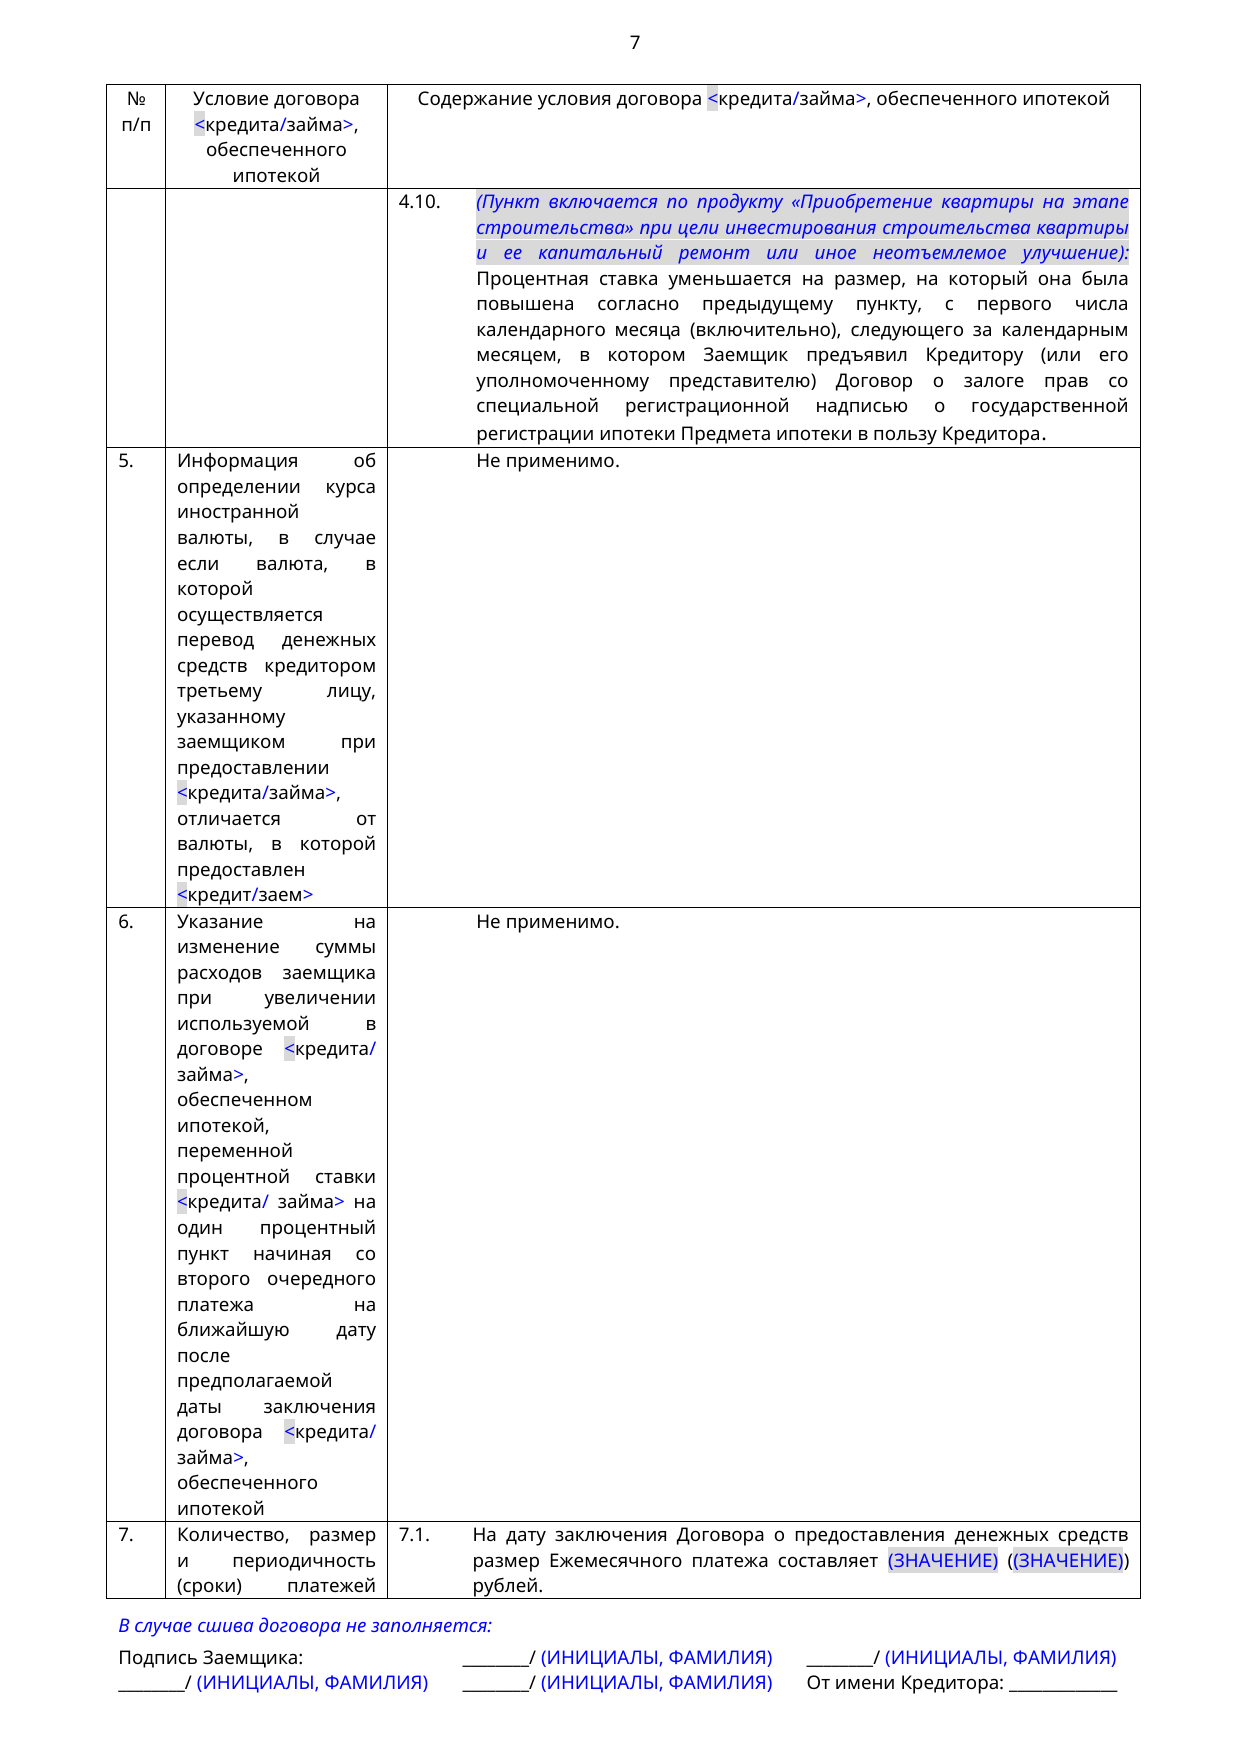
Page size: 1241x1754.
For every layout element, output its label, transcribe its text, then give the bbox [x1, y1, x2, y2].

table_cell [107, 448, 165, 907]
table_header Условие договора <кредита/займа>, обеспеченного ипотекой [166, 85, 387, 187]
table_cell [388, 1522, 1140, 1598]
table_cell [107, 908, 165, 1521]
table_cell Указание на изменение суммы расходов заемщика при увеличении используемой в договоре <кредита/ займа>, обеспеченном ипотекой, переменной процентной ставки <кредита/ займа> на один процентный пункт начиная со второго очередного платежа на ближайшую дату после предполагаемой даты заключения договора <кредита/ займа>, обеспеченного ипотекой [166, 908, 387, 1521]
table_cell [107, 189, 165, 447]
table_header Содержание условия договора <кредита/займа>, обеспеченного ипотекой [388, 85, 1140, 187]
table_cell Не применимо. [388, 448, 1140, 907]
table_cell Не применимо. [388, 908, 1140, 1521]
table_header № п/п [107, 85, 165, 187]
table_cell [166, 1522, 387, 1598]
table_cell [107, 1522, 165, 1598]
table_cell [166, 189, 387, 447]
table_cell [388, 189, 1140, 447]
table_cell Информация об определении курса иностранной валюты, в случае если валюта, в которой осуществляется перевод денежных средств кредитором третьему лицу, указанному заемщиком при предоставлении <кредита/займа>, отличается от валюты, в которой предоставлен <кредит/заем> [166, 448, 387, 907]
